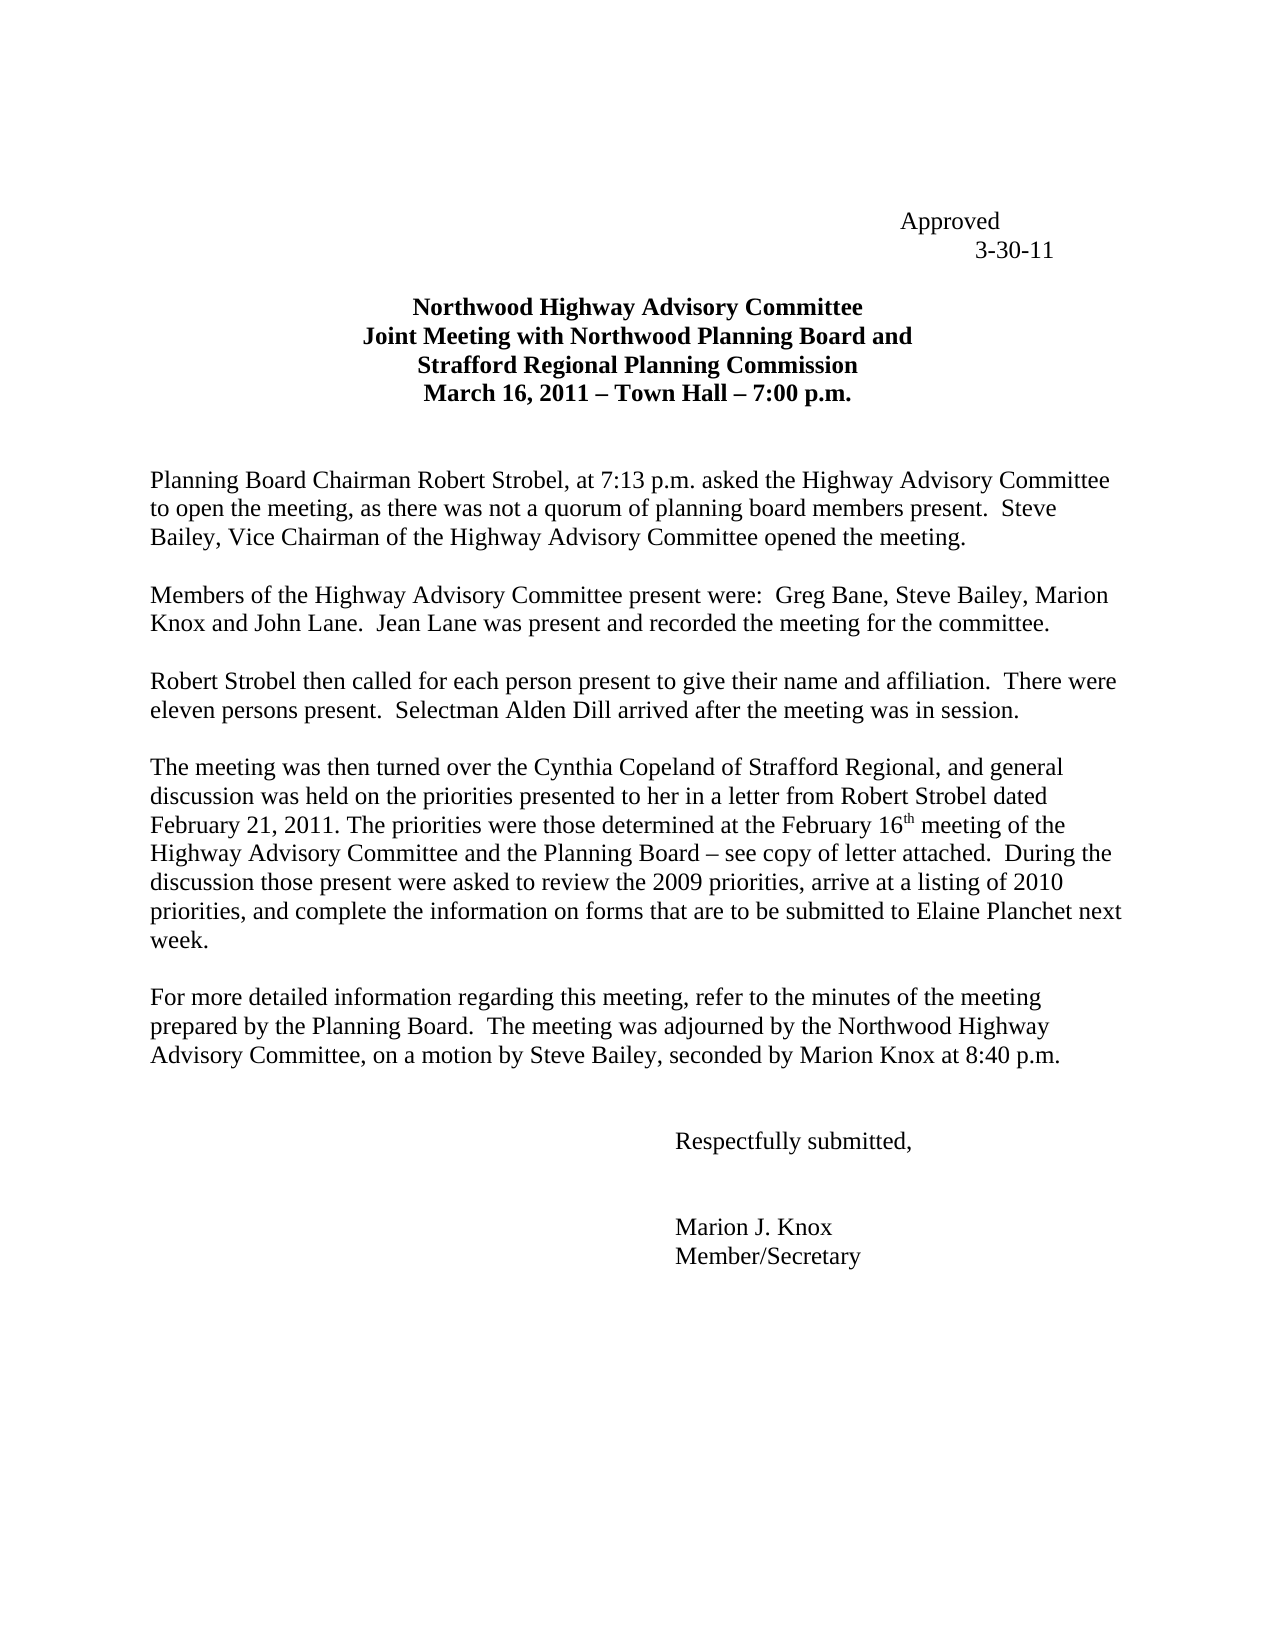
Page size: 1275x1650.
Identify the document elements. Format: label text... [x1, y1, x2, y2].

text Member/Secretary [150, 1241, 1125, 1270]
text For more detailed information regarding this meeting, refer to the minutes of the meeting prepared by the Planning Board. The meeting was adjourned by the Northwood Highway Advisory Committee, on a motion by Steve Bailey, seconded by Marion Knox at 8:40 p.m. [150, 982, 1125, 1068]
text Marion J. Knox [150, 1212, 1125, 1241]
text Members of the Highway Advisory Committee present were: Greg Bane, Steve Bailey, Marion Knox and John Lane. Jean Lane was present and recorded the meeting for the committee. [150, 580, 1125, 637]
text Strafford Regional Planning Commission [150, 350, 1125, 378]
text Joint Meeting with Northwood Planning Board and [150, 321, 1125, 350]
text Northwood Highway Advisory Committee [150, 292, 1125, 321]
text March 16, 2011 – Town Hall – 7:00 p.m. [150, 378, 1125, 407]
text Respectfully submitted, [150, 1126, 1125, 1155]
text Planning Board Chairman Robert Strobel, at 7:13 p.m. asked the Highway Advisory Committee to open the meeting, as there was not a quorum of planning board members present. Steve Bailey, Vice Chairman of the Highway Advisory Committee opened the meeting. [150, 465, 1125, 551]
text Robert Strobel then called for each person present to give their name and affiliation. There were eleven persons present. Selectman Alden Dill arrived after the meeting was in session. [150, 666, 1125, 723]
text The meeting was then turned over the Cynthia Copeland of Strafford Regional, and general discussion was held on the priorities presented to her in a letter from Robert Strobel dated February 21, 2011. The priorities were those determined at the February 16th meeting of the Highway Advisory Committee and the Planning Board – see copy of letter attached. During the discussion those present were asked to review the 2009 priorities, arrive at a listing of 2010 priorities, and complete the information on forms that are to be submitted to Elaine Planchet next week. [150, 752, 1125, 953]
text Approved 3-30-11 [150, 206, 1125, 263]
